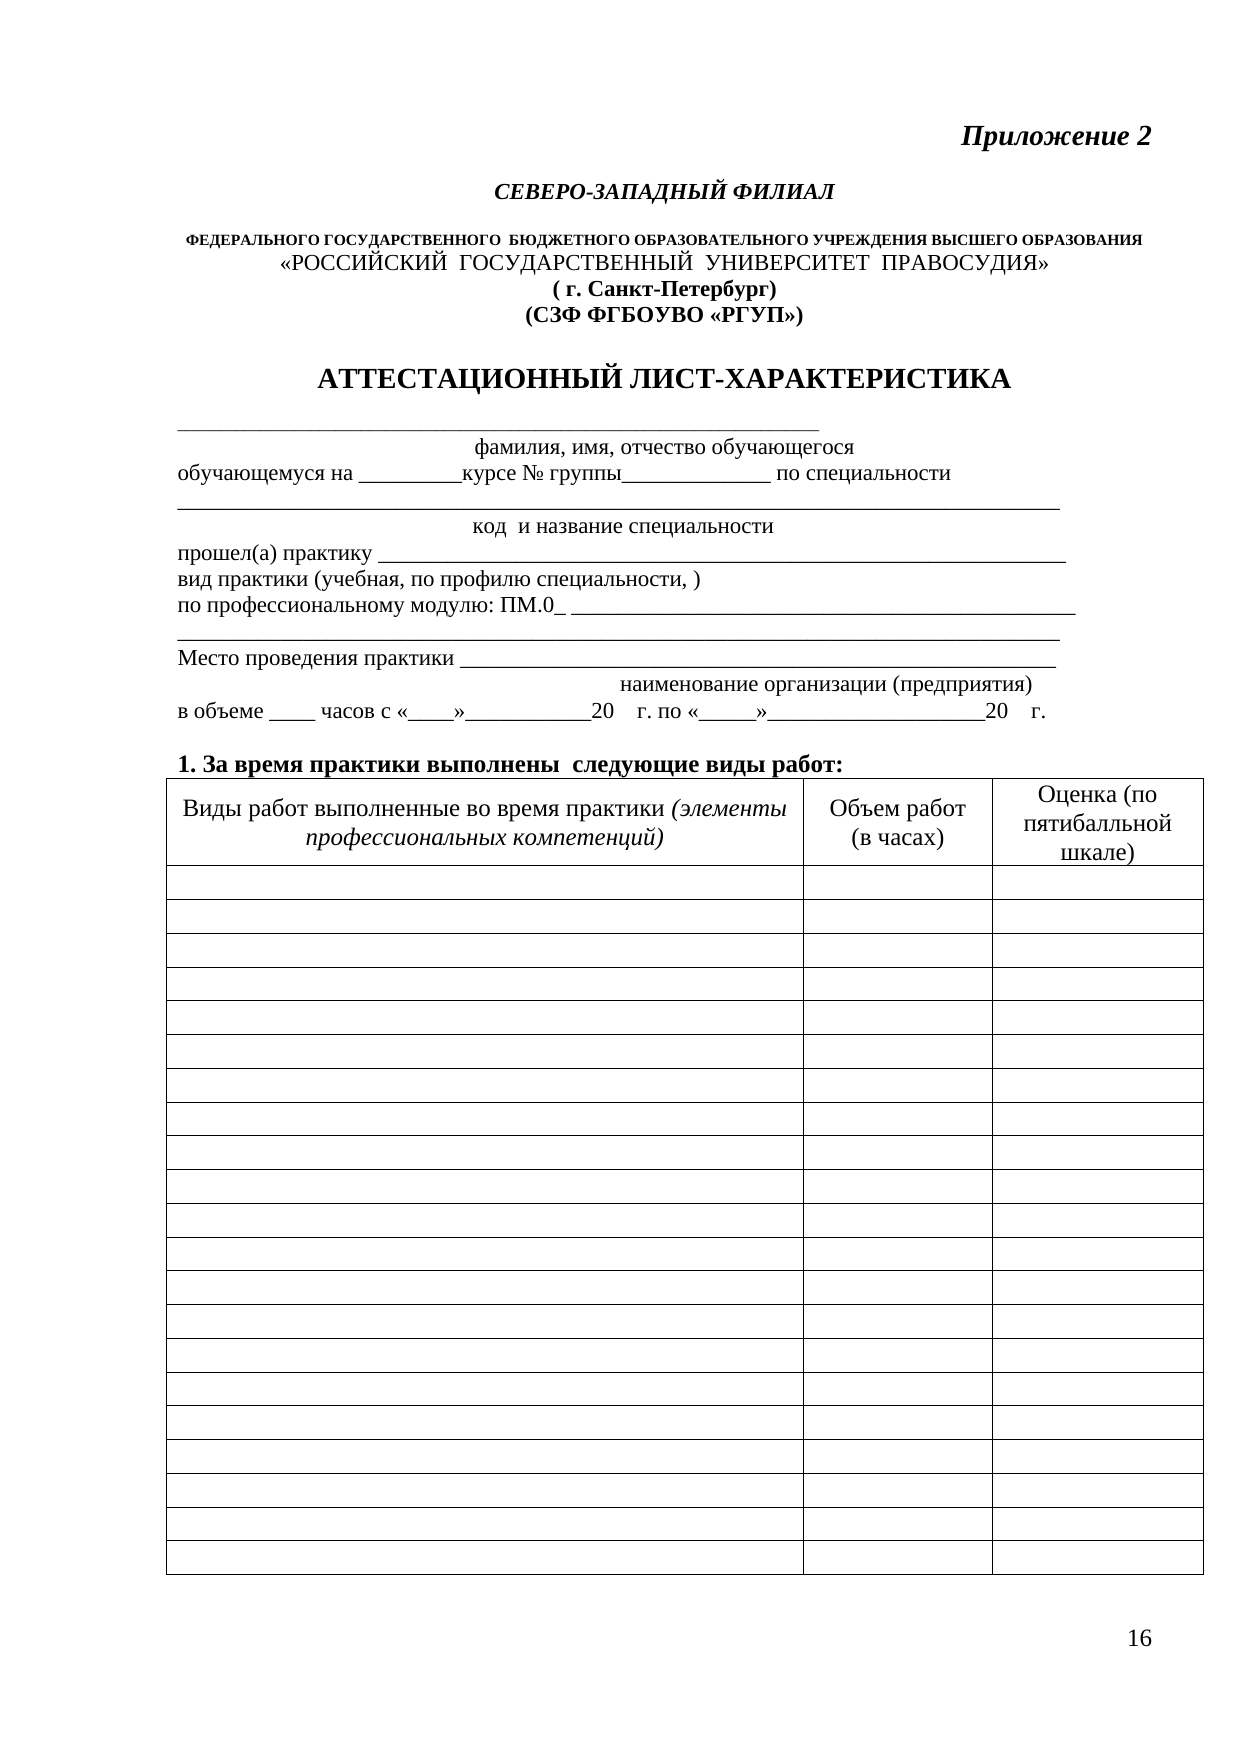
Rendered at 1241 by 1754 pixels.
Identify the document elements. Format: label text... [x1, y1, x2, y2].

table_header Объем работ (в часах) [804, 779, 992, 865]
table_cell [993, 934, 1203, 967]
table_cell [804, 968, 992, 1000]
table_cell [993, 1204, 1203, 1237]
table_cell [993, 1305, 1203, 1338]
table_cell [804, 1508, 992, 1540]
table_cell [804, 1069, 992, 1102]
table_cell [804, 1271, 992, 1304]
table_cell [167, 1339, 803, 1372]
table_cell [804, 1305, 992, 1338]
table_cell [804, 866, 992, 899]
table_cell [804, 1103, 992, 1135]
text (СЗФ ФГБОУВО «РГУП») [177, 301, 1152, 328]
table_cell [167, 866, 803, 899]
table_cell [993, 1339, 1203, 1372]
table_cell [804, 934, 992, 967]
table_header Оценка (по пятибалльной шкале) [993, 779, 1203, 865]
table_cell [993, 1170, 1203, 1203]
text код и название специальности [177, 512, 1152, 538]
table_cell [993, 968, 1203, 1000]
table_cell [167, 1406, 803, 1439]
table_cell [167, 1508, 803, 1540]
text Место проведения практики ____________________________________________________ [177, 644, 1152, 670]
table_cell [167, 1103, 803, 1135]
table_cell [993, 1238, 1203, 1270]
table_cell [993, 1474, 1203, 1507]
table_cell [993, 866, 1203, 899]
table_cell [804, 1136, 992, 1169]
table_cell [804, 1339, 992, 1372]
table_cell [167, 1204, 803, 1237]
text СЕВЕРО-ЗАПАДНЫЙ ФИЛИАЛ [177, 178, 1152, 204]
table_cell [167, 900, 803, 933]
table_cell [167, 934, 803, 967]
table_cell [167, 1541, 803, 1574]
table_cell [167, 1170, 803, 1203]
table_cell [804, 1406, 992, 1439]
table_cell [167, 968, 803, 1000]
table_cell [804, 900, 992, 933]
text «РОССИЙСКИЙ ГОСУДАРСТВЕННЫЙ УНИВЕРСИТЕТ ПРАВОСУДИЯ» [177, 249, 1152, 275]
table_cell [804, 1541, 992, 1574]
table_cell [804, 1373, 992, 1405]
text ( г. Санкт-Петербург) [177, 275, 1152, 301]
table_cell [993, 1440, 1203, 1473]
text фамилия, имя, отчество обучающегося [177, 433, 1152, 459]
table_cell [993, 1069, 1203, 1102]
table_cell [993, 1406, 1203, 1439]
table_cell [167, 1305, 803, 1338]
table_cell [993, 1508, 1203, 1540]
table_cell [993, 1541, 1203, 1574]
text _____________________________________________________________________________ [177, 618, 1152, 644]
table_cell [167, 1474, 803, 1507]
table_cell [167, 1373, 803, 1405]
text _____________________________________________________________________________ [177, 414, 1152, 433]
table_cell [993, 1103, 1203, 1135]
text 1. За время практики выполнены следующие виды работ: [177, 749, 1152, 778]
text вид практики (учебная, по профилю специальности, ) [177, 565, 1152, 591]
table_cell [804, 1238, 992, 1270]
table_cell [167, 1136, 803, 1169]
text обучающемуся на _________курсе № группы_____________ по специальности _____________________________________________________________________________ [177, 459, 1152, 512]
table_cell [993, 1136, 1203, 1169]
table_cell [167, 1001, 803, 1034]
table_cell [993, 900, 1203, 933]
text ФЕДЕРАЛЬНОГО ГОСУДАРСТВЕННОГО БЮДЖЕТНОГО ОБРАЗОВАТЕЛЬНОГО УЧРЕЖДЕНИЯ ВЫСШЕГО ОБРАЗОВАНИЯ [177, 231, 1152, 249]
table_cell [167, 1035, 803, 1068]
table_cell [993, 1271, 1203, 1304]
text наименование организации (предприятия) [177, 670, 1152, 697]
table_cell [804, 1001, 992, 1034]
table_cell [804, 1035, 992, 1068]
table_header Виды работ выполненные во время практики (элементы профессиональных компетенций) [167, 779, 803, 865]
table_cell [804, 1204, 992, 1237]
text по профессиональному модулю: ПМ.0_ ____________________________________________ [177, 591, 1152, 618]
table_cell [804, 1474, 992, 1507]
table_cell [167, 1069, 803, 1102]
table_cell [167, 1440, 803, 1473]
table_cell [804, 1170, 992, 1203]
text прошел(а) практику ____________________________________________________________ [177, 538, 1152, 565]
table_cell [993, 1001, 1203, 1034]
text Приложение 2 [177, 118, 1152, 152]
table_cell [167, 1238, 803, 1270]
table_cell [993, 1373, 1203, 1405]
text АТТЕСТАЦИОННЫЙ ЛИСТ-ХАРАКТЕРИСТИКА [177, 361, 1152, 395]
table_cell [167, 1271, 803, 1304]
table_cell [804, 1440, 992, 1473]
text в объеме ____ часов с «____»___________20 г. по «_____»___________________20 г. [177, 697, 1152, 723]
table_cell [993, 1035, 1203, 1068]
